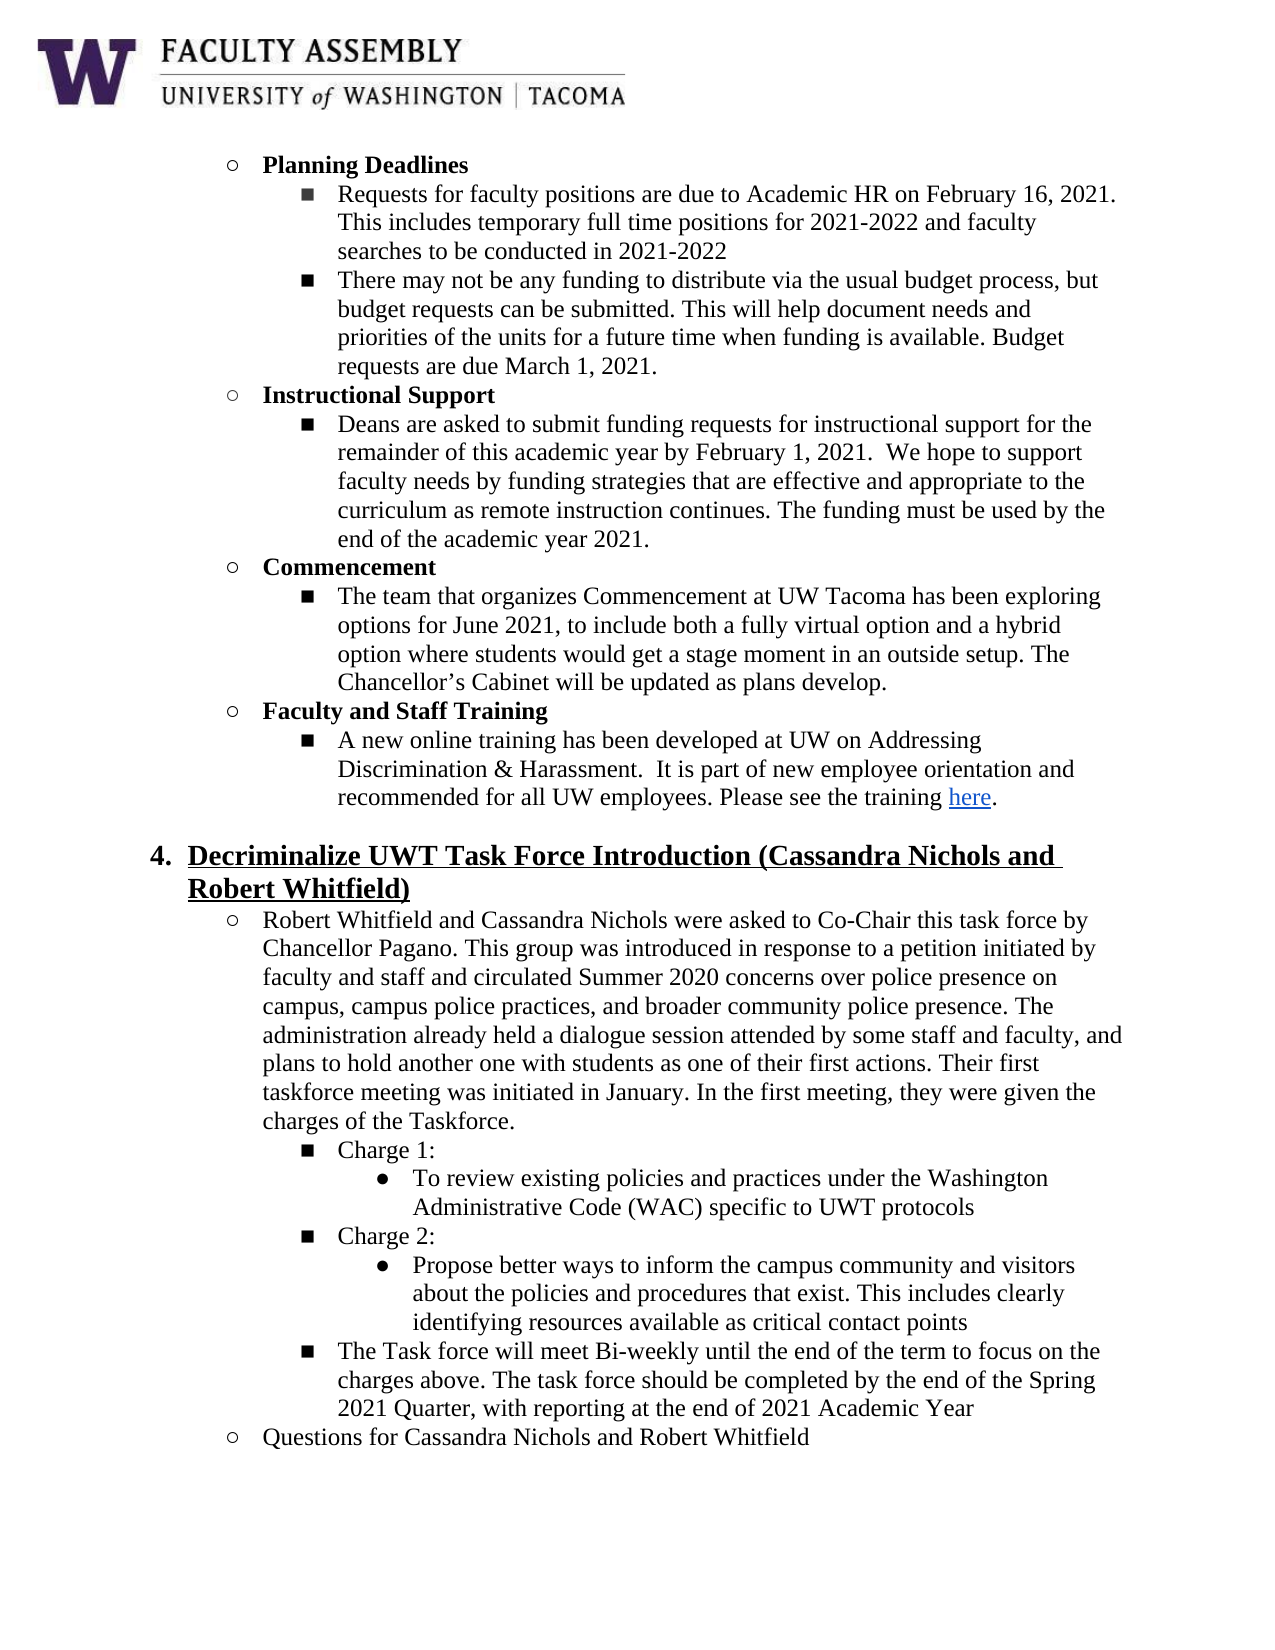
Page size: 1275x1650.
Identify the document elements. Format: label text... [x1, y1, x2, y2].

list Instructional Support [225, 380, 1125, 409]
list Decriminalize UWT Task Force Introduction (Cassandra Nichols and Robert Whitfield) [150, 838, 1125, 905]
list Charge 1: [300, 1135, 1125, 1163]
list A new online training has been developed at UW on Addressing Discrimination & Harassment. It is part of new employee orientation and recommended for all UW employees. Please see the training here. [300, 725, 1125, 811]
list Propose better ways to inform the campus community and visitors about the policies and procedures that exist. This includes clearly identifying resources available as critical contact points [375, 1250, 1125, 1336]
list Commencement [225, 552, 1125, 581]
list The team that organizes Commencement at UW Tacoma has been exploring options for June 2021, to include both a fully virtual option and a hybrid option where students would get a stage moment in an outside setup. The Chancellor’s Cabinet will be updated as plans develop. [300, 581, 1125, 696]
list To review existing policies and practices under the Washington Administrative Code (WAC) specific to UWT protocols [375, 1163, 1125, 1221]
list Faculty and Staff Training [225, 696, 1125, 725]
picture [37, 39, 625, 110]
list Questions for Cassandra Nichols and Robert Whitfield [225, 1422, 1125, 1451]
list Robert Whitfield and Cassandra Nichols were asked to Co-Chair this task force by Chancellor Pagano. This group was introduced in response to a petition initiated by faculty and staff and circulated Summer 2020 concerns over police presence on campus, campus police practices, and broader community police presence. The administration already held a dialogue session attended by some staff and faculty, and plans to hold another one with students as one of their first actions. Their first taskforce meeting was initiated in January. In the first meeting, they were given the charges of the Taskforce. [225, 905, 1125, 1135]
list Charge 2: [300, 1221, 1125, 1250]
list There may not be any funding to distribute via the usual budget process, but budget requests can be submitted. This will help document needs and priorities of the units for a future time when funding is available. Budget requests are due March 1, 2021. [300, 265, 1125, 380]
list Requests for faculty positions are due to Academic HR on February 16, 2021. This includes temporary full time positions for 2021-2022 and faculty searches to be conducted in 2021-2022 [300, 179, 1125, 265]
list Deans are asked to submit funding requests for instructional support for the remainder of this academic year by February 1, 2021. We hope to support faculty needs by funding strategies that are effective and appropriate to the curriculum as remote instruction continues. The funding must be used by the end of the academic year 2021. [300, 409, 1125, 552]
list Planning Deadlines [225, 150, 1125, 179]
list The Task force will meet Bi-weekly until the end of the term to focus on the charges above. The task force should be completed by the end of the Spring 2021 Quarter, with reporting at the end of 2021 Academic Year [300, 1336, 1125, 1422]
